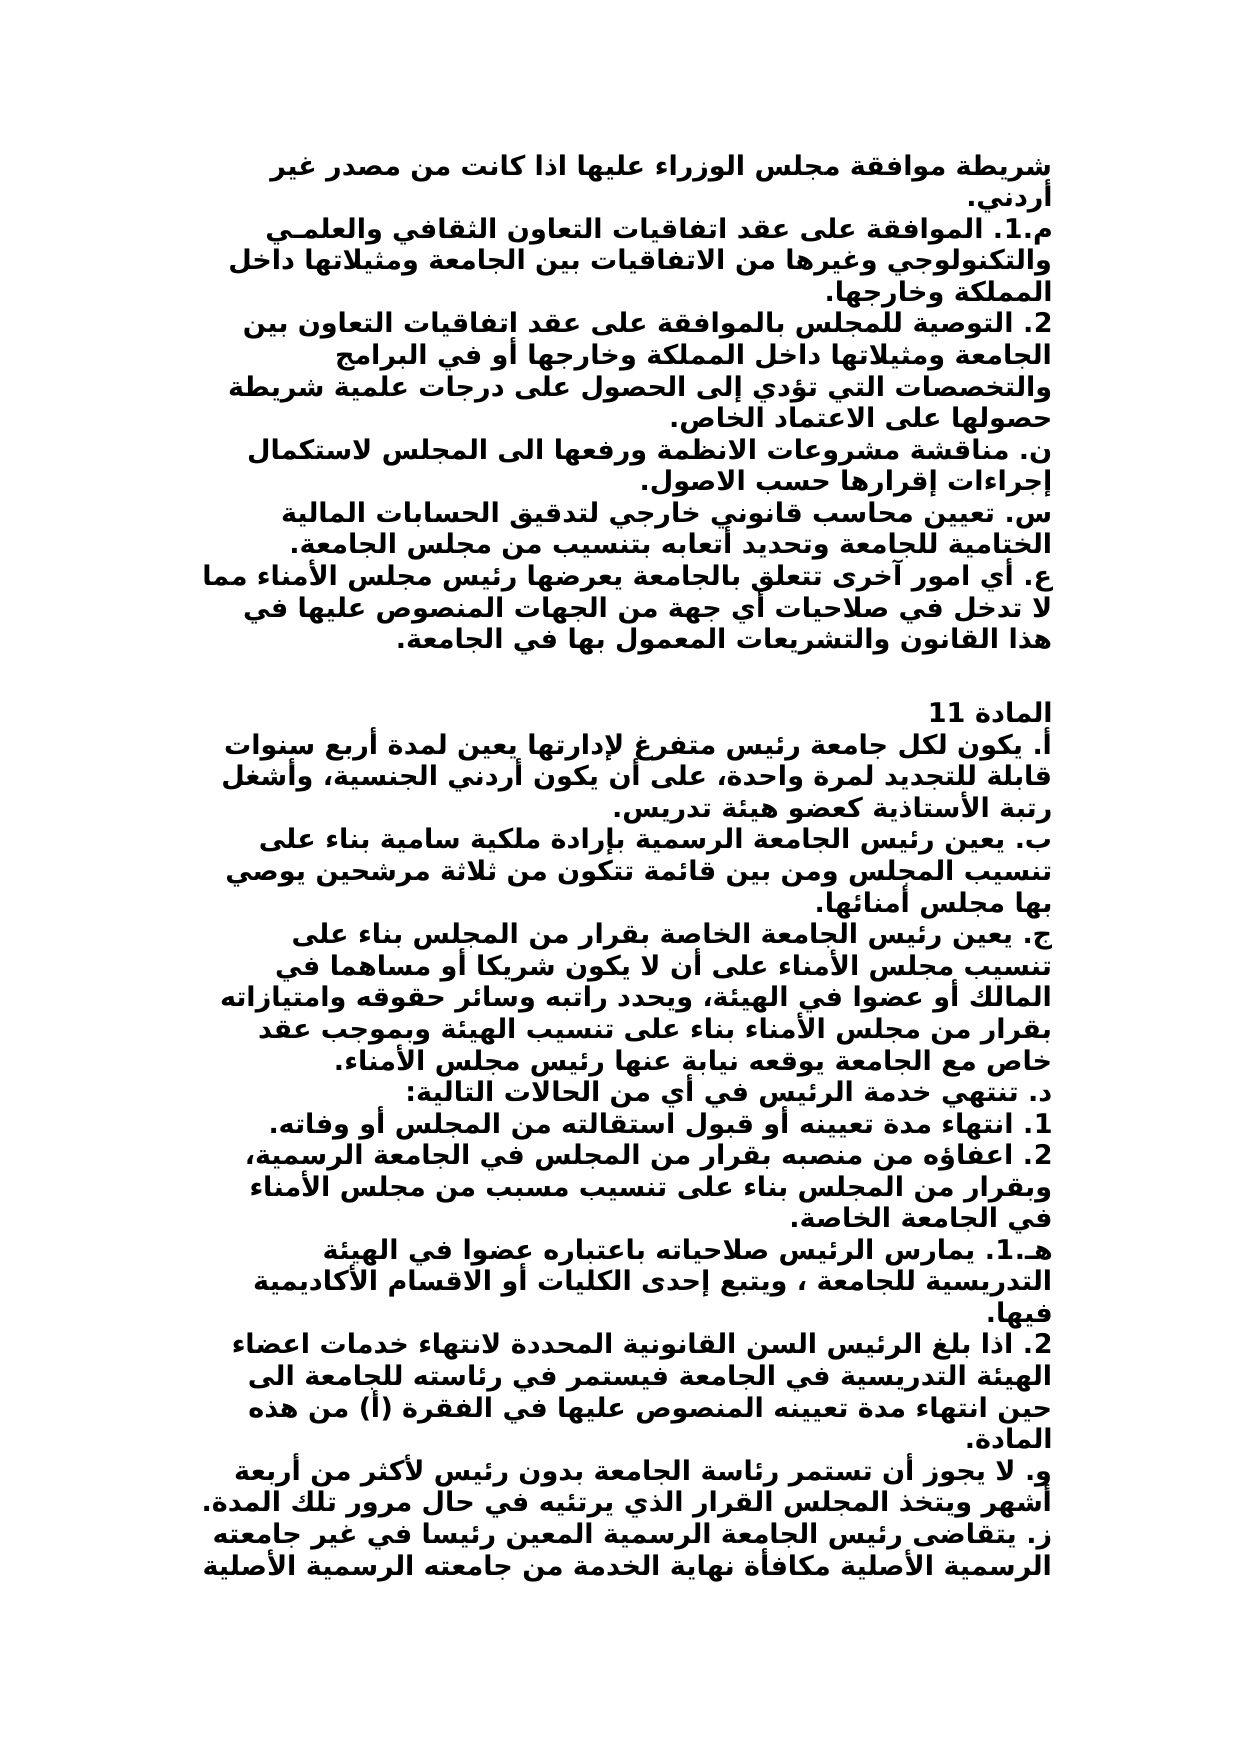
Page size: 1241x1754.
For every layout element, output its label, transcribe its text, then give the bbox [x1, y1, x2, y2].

table_cell ب. يعين رئيس الجامعة الرسمية بإرادة ملكية سامية بناء على تنسيب المجلس ومن بين قائمة تتكون من ثلاثة مرشحين يوصي بها مجلس أمنائها. [188, 824, 1053, 918]
text المادة 11 [199, 698, 1053, 729]
table_cell س. تعيين محاسب قانوني خارجي لتدقيق الحسابات المالية الختامية للجامعة وتحديد أتعابه بتنسيب من مجلس الجامعة. [188, 497, 1053, 560]
table_cell هـ.1. يمارس الرئيس صلاحياته باعتباره عضوا في الهيئة التدريسية للجامعة ، ويتبع إحدى الكليات أو الاقسام الأكاديمية فيها. 2. اذا بلغ الرئيس السن القانونية المحددة لانتهاء خدمات اعضاء الهيئة التدريسية في الجامعة فيستمر في رئاسته للجامعة الى حين انتهاء مدة تعيينه المنصوص عليها في الفقرة (أ) من هذه المادة. [188, 1234, 1053, 1455]
table_cell د. تنتهي خدمة الرئيس في أي من الحالات التالية: 1. انتهاء مدة تعيينه أو قبول استقالته من المجلس أو وفاته. 2. اعفاؤه من منصبه بقرار من المجلس في الجامعة الرسمية، وبقرار من المجلس بناء على تنسيب مسبب من مجلس الأمناء في الجامعة الخاصة. [188, 1076, 1053, 1234]
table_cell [188, 150, 1053, 213]
table_cell ج. يعين رئيس الجامعة الخاصة بقرار من المجلس بناء على تنسيب مجلس الأمناء على أن لا يكون شريكا أو مساهما في المالك أو عضوا في الهيئة، ويحدد راتبه وسائر حقوقه وامتيازاته بقرار من مجلس الأمناء بناء على تنسيب الهيئة وبموجب عقد خاص مع الجامعة يوقعه نيابة عنها رئيس مجلس الأمناء. [188, 919, 1053, 1076]
table_cell م.1. الموافقة على عقد اتفاقيات التعاون الثقافي والعلمـي والتكنولوجي وغيرها من الاتفاقيات بين الجامعة ومثيلاتها داخل المملكة وخارجها. 2. التوصية للمجلس بالموافقة على عقد اتفاقيات التعاون بين الجامعة ومثيلاتها داخل المملكة وخارجها أو في البرامج والتخصصات التي تؤدي إلى الحصول على درجات علمية شريطة حصولها على الاعتماد الخاص. [188, 213, 1053, 434]
table_cell ن. مناقشة مشروعات الانظمة ورفعها الى المجلس لاستكمال إجراءات إقرارها حسب الاصول. [188, 434, 1053, 497]
table_header أ. يكون لكل جامعة رئيس متفرغ لإدارتها يعين لمدة أربع سنوات قابلة للتجديد لمرة واحدة، على أن يكون أردني الجنسية، وأشغل رتبة الأستاذية كعضو هيئة تدريس. [188, 729, 1053, 824]
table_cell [188, 1518, 1053, 1581]
table_cell ع. أي امور آخرى تتعلق بالجامعة يعرضها رئيس مجلس الأمناء مما لا تدخل في صلاحيات أي جهة من الجهات المنصوص عليها في هذا القانون والتشريعات المعمول بها في الجامعة.﻿﻿﻿﻿﻿﻿﻿﻿﻿﻿﻿﻿﻿﻿﻿ [188, 560, 1053, 655]
table_cell و. لا يجوز أن تستمر رئاسة الجامعة بدون رئيس لأكثر من أربعة أشهر ويتخذ المجلس القرار الذي يرتئيه في حال مرور تلك المدة. [188, 1455, 1053, 1518]
